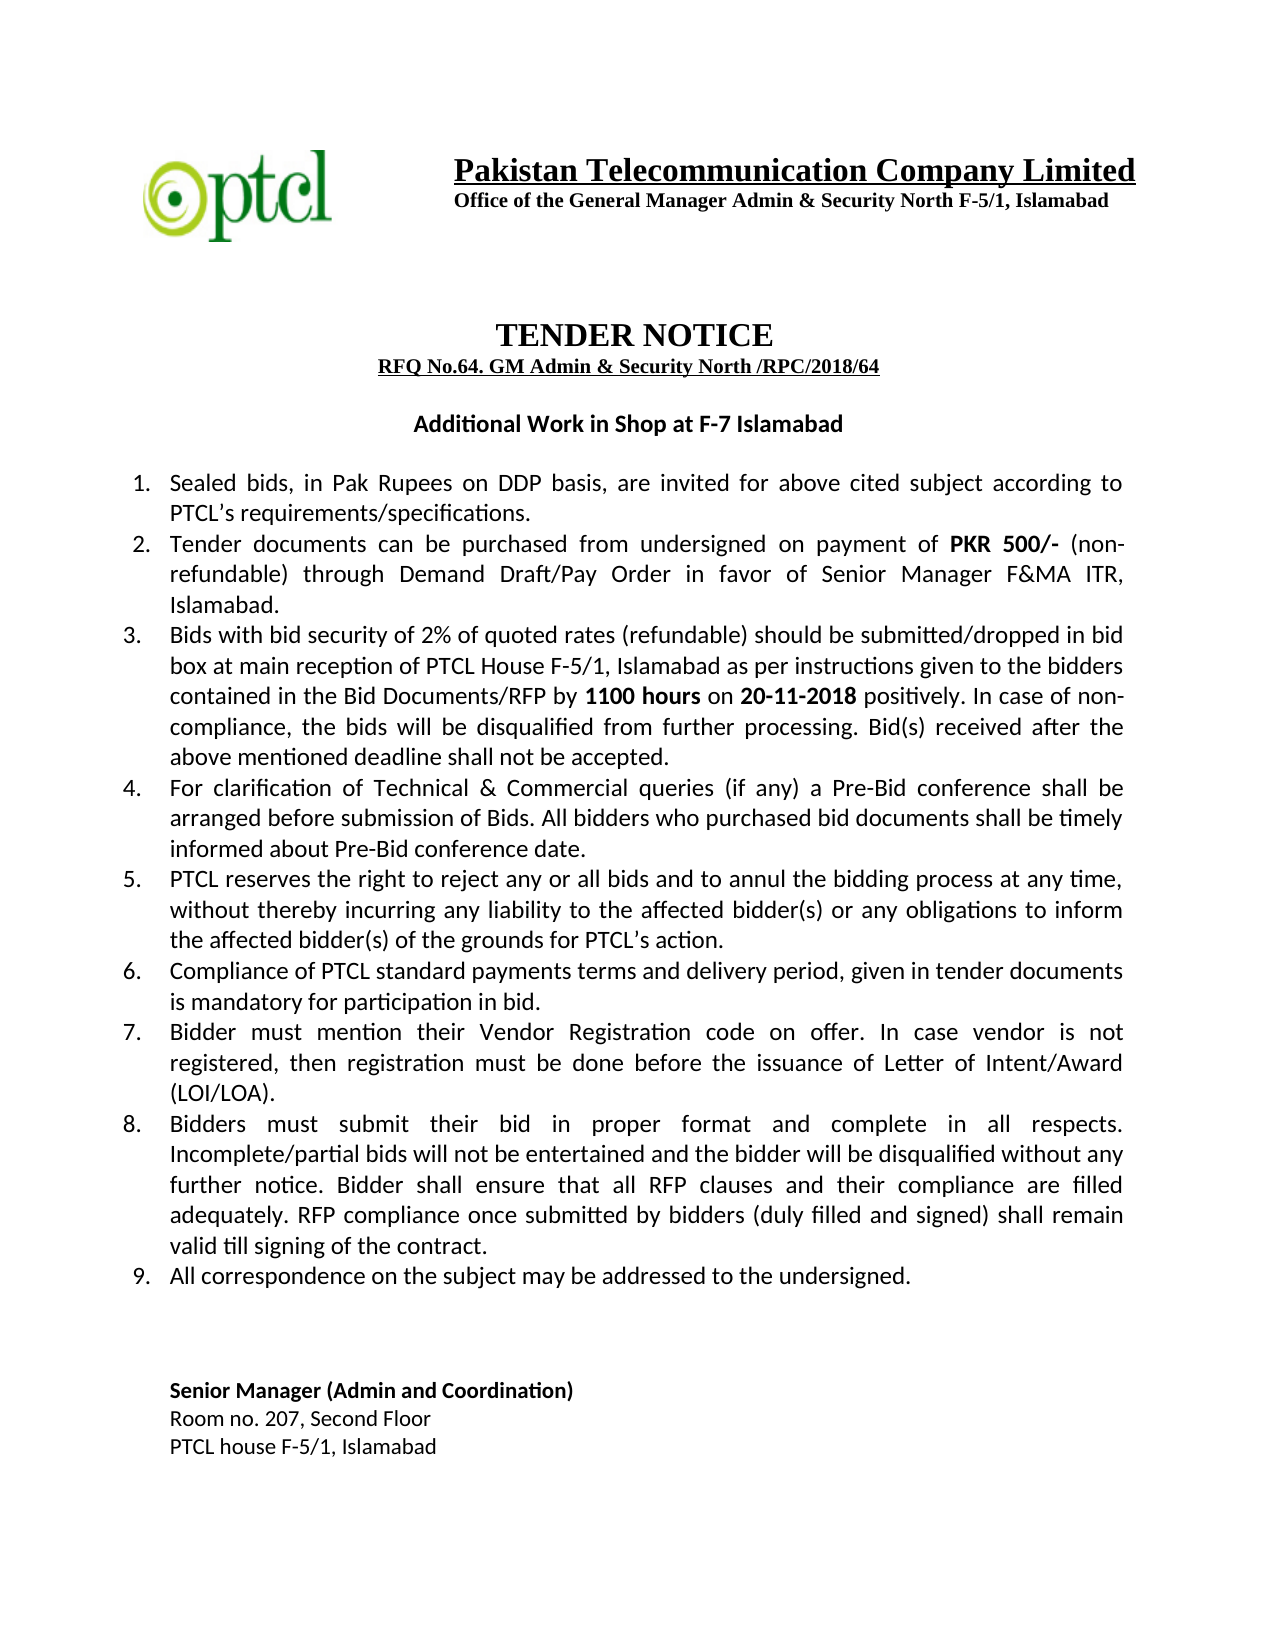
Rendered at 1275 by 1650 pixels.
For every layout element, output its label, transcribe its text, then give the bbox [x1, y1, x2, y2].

picture [143, 150, 398, 242]
list All correspondence on the subject may be addressed to the undersigned. [132, 1260, 1125, 1291]
text Room no. 207, Second Floor [169, 1404, 1125, 1432]
list Bidders must submit their bid in proper format and complete in all respects. Incomplete/partial bids will not be entertained and the bidder will be disqualified without any further notice. Bidder shall ensure that all RFP clauses and their compliance are filled adequately. RFP compliance once submitted by bidders (duly filled and signed) shall remain valid till signing of the contract. [123, 1108, 1125, 1260]
list Bidder must mention their Vendor Registration code on offer. In case vendor is not registered, then registration must be done before the issuance of Letter of Intent/Award (LOI/LOA). [123, 1016, 1125, 1108]
text Additional Work in Shop at F-7 Islamabad [132, 408, 1125, 439]
subtitle Tender documents can be purchased from undersigned on payment of PKR 500/- (non-refundable) through Demand Draft/Pay Order in favor of Senior Manager F&MA ITR, Islamabad. [132, 528, 1125, 619]
table_header Pakistan Telecommunication Company Limited Office of the General Manager Admin & Security North F-5/1, Islamabad TENDER NOTICE [443, 150, 1189, 354]
text PTCL house F-5/1, Islamabad [169, 1432, 1125, 1460]
text Senior Manager (Admin and Coordination) [169, 1376, 1125, 1404]
list Compliance of PTCL standard payments terms and delivery period, given in tender documents is mandatory for participation in bid. [123, 955, 1125, 1016]
list Bids with bid security of 2% of quoted rates (refundable) should be submitted/dropped in bid box at main reception of PTCL House F-5/1, Islamabad as per instructions given to the bidders contained in the Bid Documents/RFP by 1100 hours on 20-11-2018 positively. In case of non-compliance, the bids will be disqualified from further processing. Bid(s) received after the above mentioned deadline shall not be accepted. [123, 619, 1125, 772]
list For clarification of Technical & Commercial queries (if any) a Pre-Bid conference shall be arranged before submission of Bids. All bidders who purchased bid documents shall be timely informed about Pre-Bid conference date. [123, 772, 1125, 864]
list PTCL reserves the right to reject any or all bids and to annul the bidding process at any time, without thereby incurring any liability to the affected bidder(s) or any obligations to inform the affected bidder(s) of the grounds for PTCL’s action. [123, 864, 1125, 955]
subtitle Sealed bids, in Pak Rupees on DDP basis, are invited for above cited subject according to PTCL’s requirements/specifications. [132, 467, 1125, 528]
table_header [132, 150, 442, 354]
text RFQ No.64. GM Admin & Security North /RPC/2018/64 [132, 354, 1125, 378]
